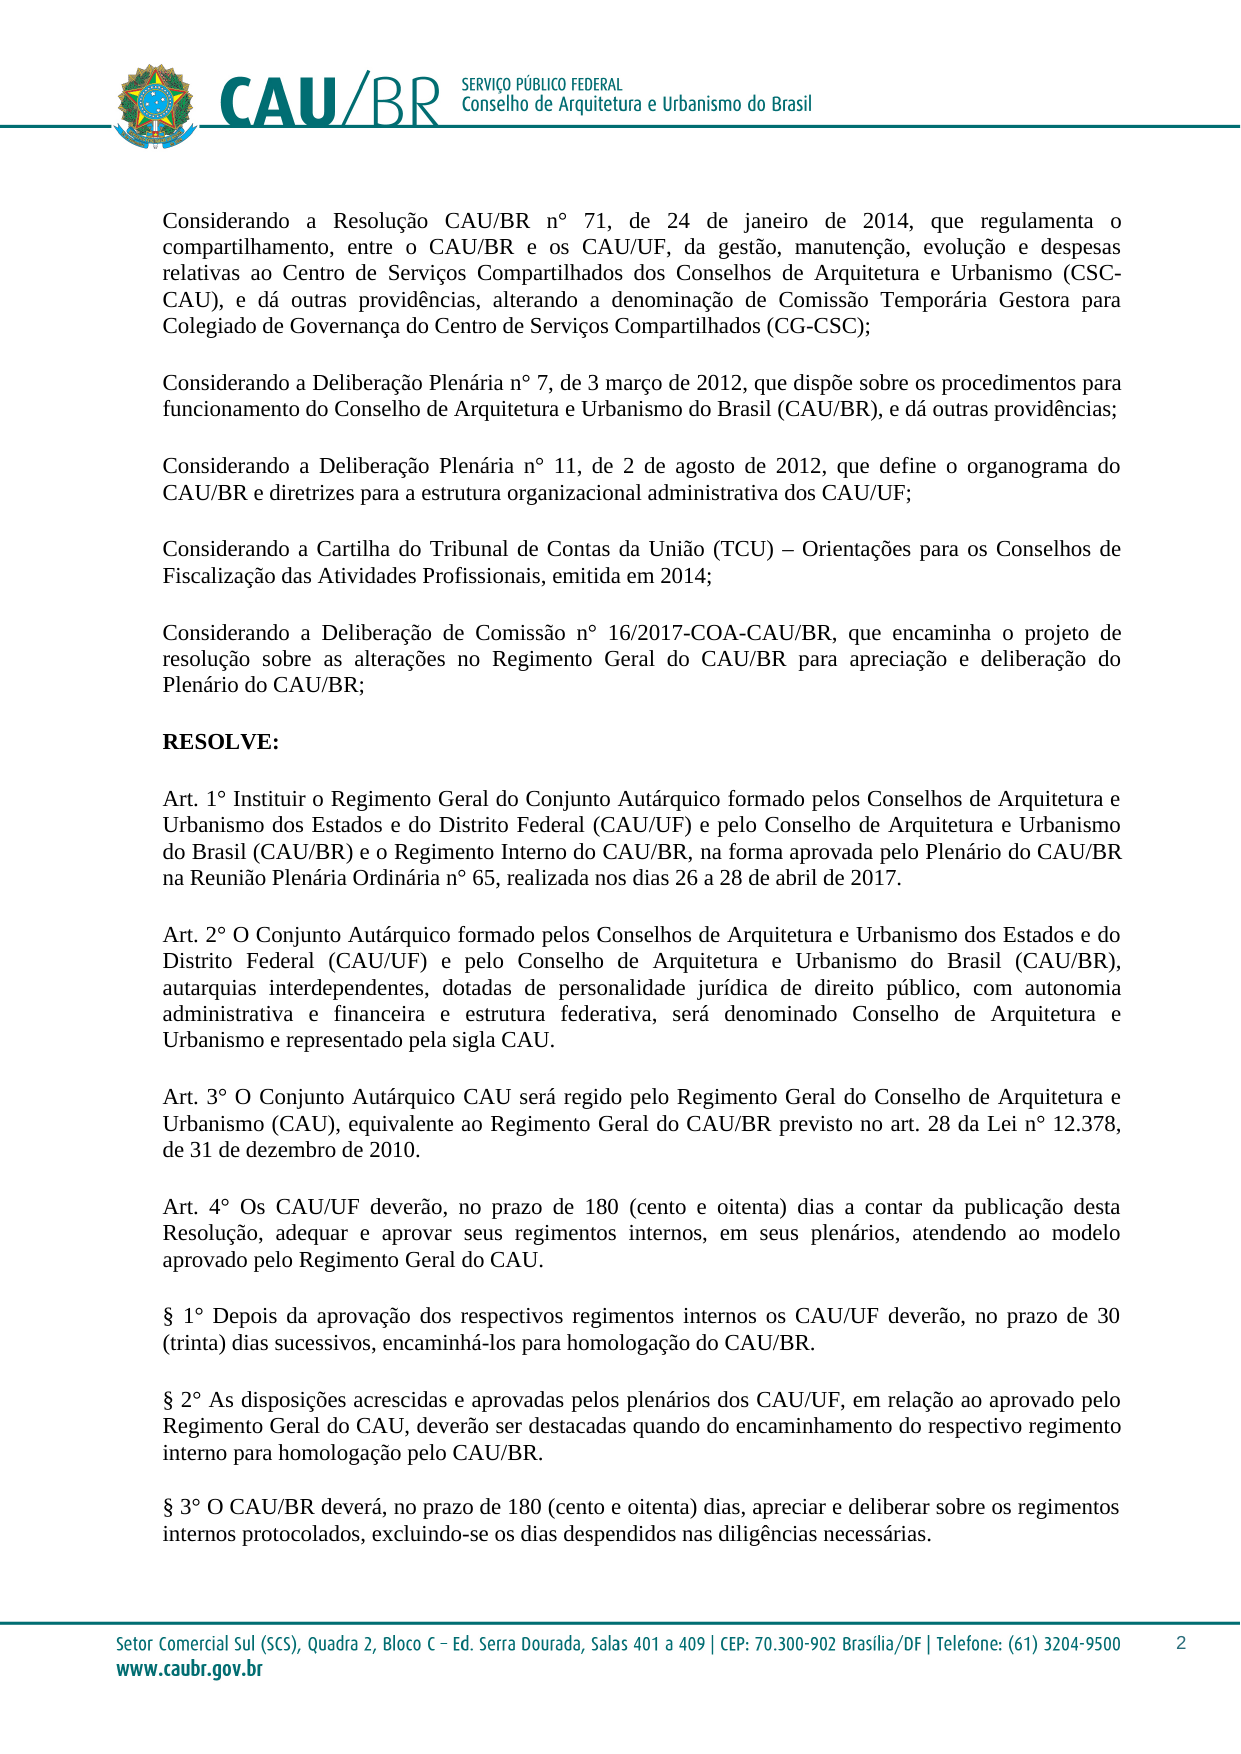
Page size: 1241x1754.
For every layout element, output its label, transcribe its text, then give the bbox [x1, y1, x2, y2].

picture [0, 1579, 1240, 1754]
text Considerando a Deliberação Plenária n° 7, de 3 março de 2012, que dispõe sobre os procedimentos para funcionamento do Conselho de Arquitetura e Urbanismo do Brasil (CAU/BR), e dá outras providências; [162, 369, 1123, 422]
text Considerando a Resolução CAU/BR n° 71, de 24 de janeiro de 2014, que regulamenta o compartilhamento, entre o CAU/BR e os CAU/UF, da gestão, manutenção, evolução e despesas relativas ao Centro de Serviços Compartilhados dos Conselhos de Arquitetura e Urbanismo (CSC-CAU), e dá outras providências, alterando a denominação de Comissão Temporária Gestora para Colegiado de Governança do Centro de Serviços Compartilhados (CG-CSC); [162, 207, 1123, 338]
picture [0, 0, 1241, 177]
text Considerando a Deliberação Plenária n° 11, de 2 de agosto de 2012, que define o organograma do CAU/BR e diretrizes para a estrutura organizacional administrativa dos CAU/UF; [162, 452, 1123, 505]
text Art. 2° O Conjunto Autárquico formado pelos Conselhos de Arquitetura e Urbanismo dos Estados e do Distrito Federal (CAU/UF) e pelo Conselho de Arquitetura e Urbanismo do Brasil (CAU/BR), autarquias interdependentes, dotadas de personalidade jurídica de direito público, com autonomia administrativa e financeira e estrutura federativa, será denominado Conselho de Arquitetura e Urbanismo e representado pela sigla CAU. [162, 921, 1123, 1053]
text § 3° O CAU/BR deverá, no prazo de 180 (cento e oitenta) dias, apreciar e deliberar sobre os regimentos internos protocolados, excluindo-se os dias despendidos nas diligências necessárias. [162, 1493, 1123, 1546]
text § 1° Depois da aprovação dos respectivos regimentos internos os CAU/UF deverão, no prazo de 30 (trinta) dias sucessivos, encaminhá-los para homologação do CAU/BR. [162, 1303, 1123, 1355]
text Considerando a Cartilha do Tribunal de Contas da União (TCU) – Orientações para os Conselhos de Fiscalização das Atividades Profissionais, emitida em 2014; [162, 536, 1123, 588]
text Art. 1° Instituir o Regimento Geral do Conjunto Autárquico formado pelos Conselhos de Arquitetura e Urbanismo dos Estados e do Distrito Federal (CAU/UF) e pelo Conselho de Arquitetura e Urbanismo do Brasil (CAU/BR) e o Regimento Interno do CAU/BR, na forma aprovada pelo Plenário do CAU/BR na Reunião Plenária Ordinária n° 65, realizada nos dias 26 a 28 de abril de 2017. [162, 785, 1123, 891]
text Art. 3° O Conjunto Autárquico CAU será regido pelo Regimento Geral do Conselho de Arquitetura e Urbanismo (CAU), equivalente ao Regimento Geral do CAU/BR previsto no art. 28 da Lei n° 12.378, de 31 de dezembro de 2010. [162, 1083, 1123, 1162]
text Art. 4° Os CAU/UF deverão, no prazo de 180 (cento e oitenta) dias a contar da publicação desta Resolução, adequar e aprovar seus regimentos internos, em seus plenários, atendendo ao modelo aprovado pelo Regimento Geral do CAU. [162, 1193, 1123, 1272]
text RESOLVE: [162, 728, 1123, 755]
text § 2° As disposições acrescidas e aprovadas pelos plenários dos CAU/UF, em relação ao aprovado pelo Regimento Geral do CAU, deverão ser destacadas quando do encaminhamento do respectivo regimento interno para homologação pelo CAU/BR. [162, 1386, 1123, 1465]
text Considerando a Deliberação de Comissão n° 16/2017-COA-CAU/BR, que encaminha o projeto de resolução sobre as alterações no Regimento Geral do CAU/BR para apreciação e deliberação do Plenário do CAU/BR; [162, 619, 1123, 698]
